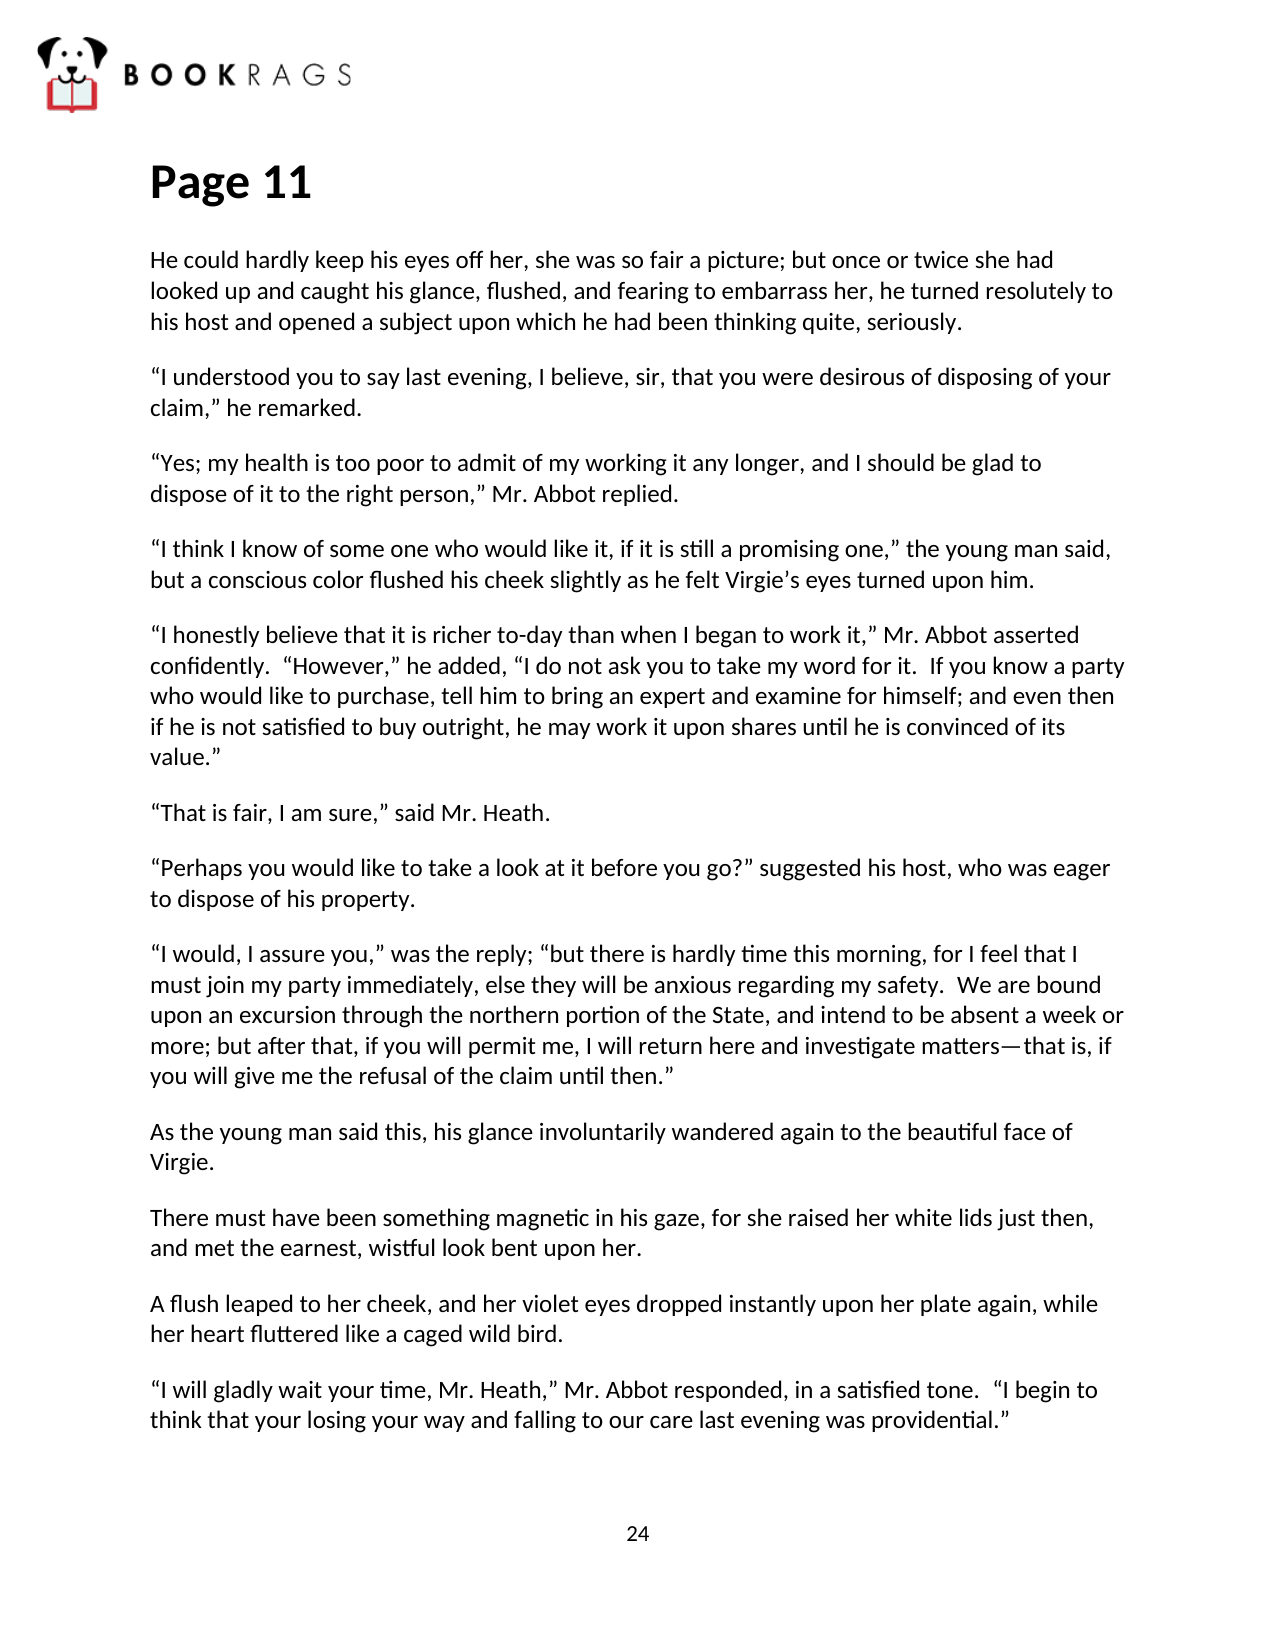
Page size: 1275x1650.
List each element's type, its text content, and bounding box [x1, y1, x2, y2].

text A flush leaped to her cheek, and her violet eyes dropped instantly upon her plate again, while her heart fluttered like a caged wild bird. [150, 1288, 1125, 1349]
text “Yes; my health is too poor to admit of my working it any longer, and I should be glad to dispose of it to the right person,” Mr. Abbot replied. [150, 447, 1125, 508]
text “I honestly believe that it is richer to-day than when I began to work it,” Mr. Abbot asserted confidently. “However,” he added, “I do not ask you to take my word for it. If you know a party who would like to purchase, tell him to bring an expert and examine for himself; and even then if he is not satisfied to buy outright, he may work it upon shares until he is convinced of its value.” [150, 619, 1125, 772]
text As the young man said this, his glance involuntarily wandered again to the beautiful face of Virgie. [150, 1116, 1125, 1177]
text He could hardly keep his eyes off her, she was so fair a picture; but once or twice she had looked up and caught his glance, flushed, and fearing to embarrass her, he turned resolutely to his host and opened a subject upon which he had been thinking quite, seriously. [150, 244, 1125, 336]
text “I understood you to say last evening, I believe, sir, that you were desirous of disposing of your claim,” he remarked. [150, 361, 1125, 422]
text “I would, I assure you,” was the reply; “but there is hardly time this morning, for I feel that I must join my party immediately, else they will be anxious regarding my safety. We are bound upon an excursion through the northern portion of the State, and intend to be absent a week or more; but after that, if you will permit me, I will return here and investigate matters—­that is, if you will give me the refusal of the claim until then.” [150, 938, 1125, 1091]
text There must have been something magnetic in his gaze, for she raised her white lids just then, and met the earnest, wistful look bent upon her. [150, 1202, 1125, 1263]
text “I will gladly wait your time, Mr. Heath,” Mr. Abbot responded, in a satisfied tone. “I begin to think that your losing your way and falling to our care last evening was providential.” [150, 1374, 1125, 1435]
picture [37, 37, 351, 113]
text “That is fair, I am sure,” said Mr. Heath. [150, 797, 1125, 827]
text Page 11 [150, 150, 1125, 211]
text “Perhaps you would like to take a look at it before you go?” suggested his host, who was eager to dispose of his property. [150, 852, 1125, 913]
text “I think I know of some one who would like it, if it is still a promising one,” the young man said, but a conscious color flushed his cheek slightly as he felt Virgie’s eyes turned upon him. [150, 533, 1125, 594]
